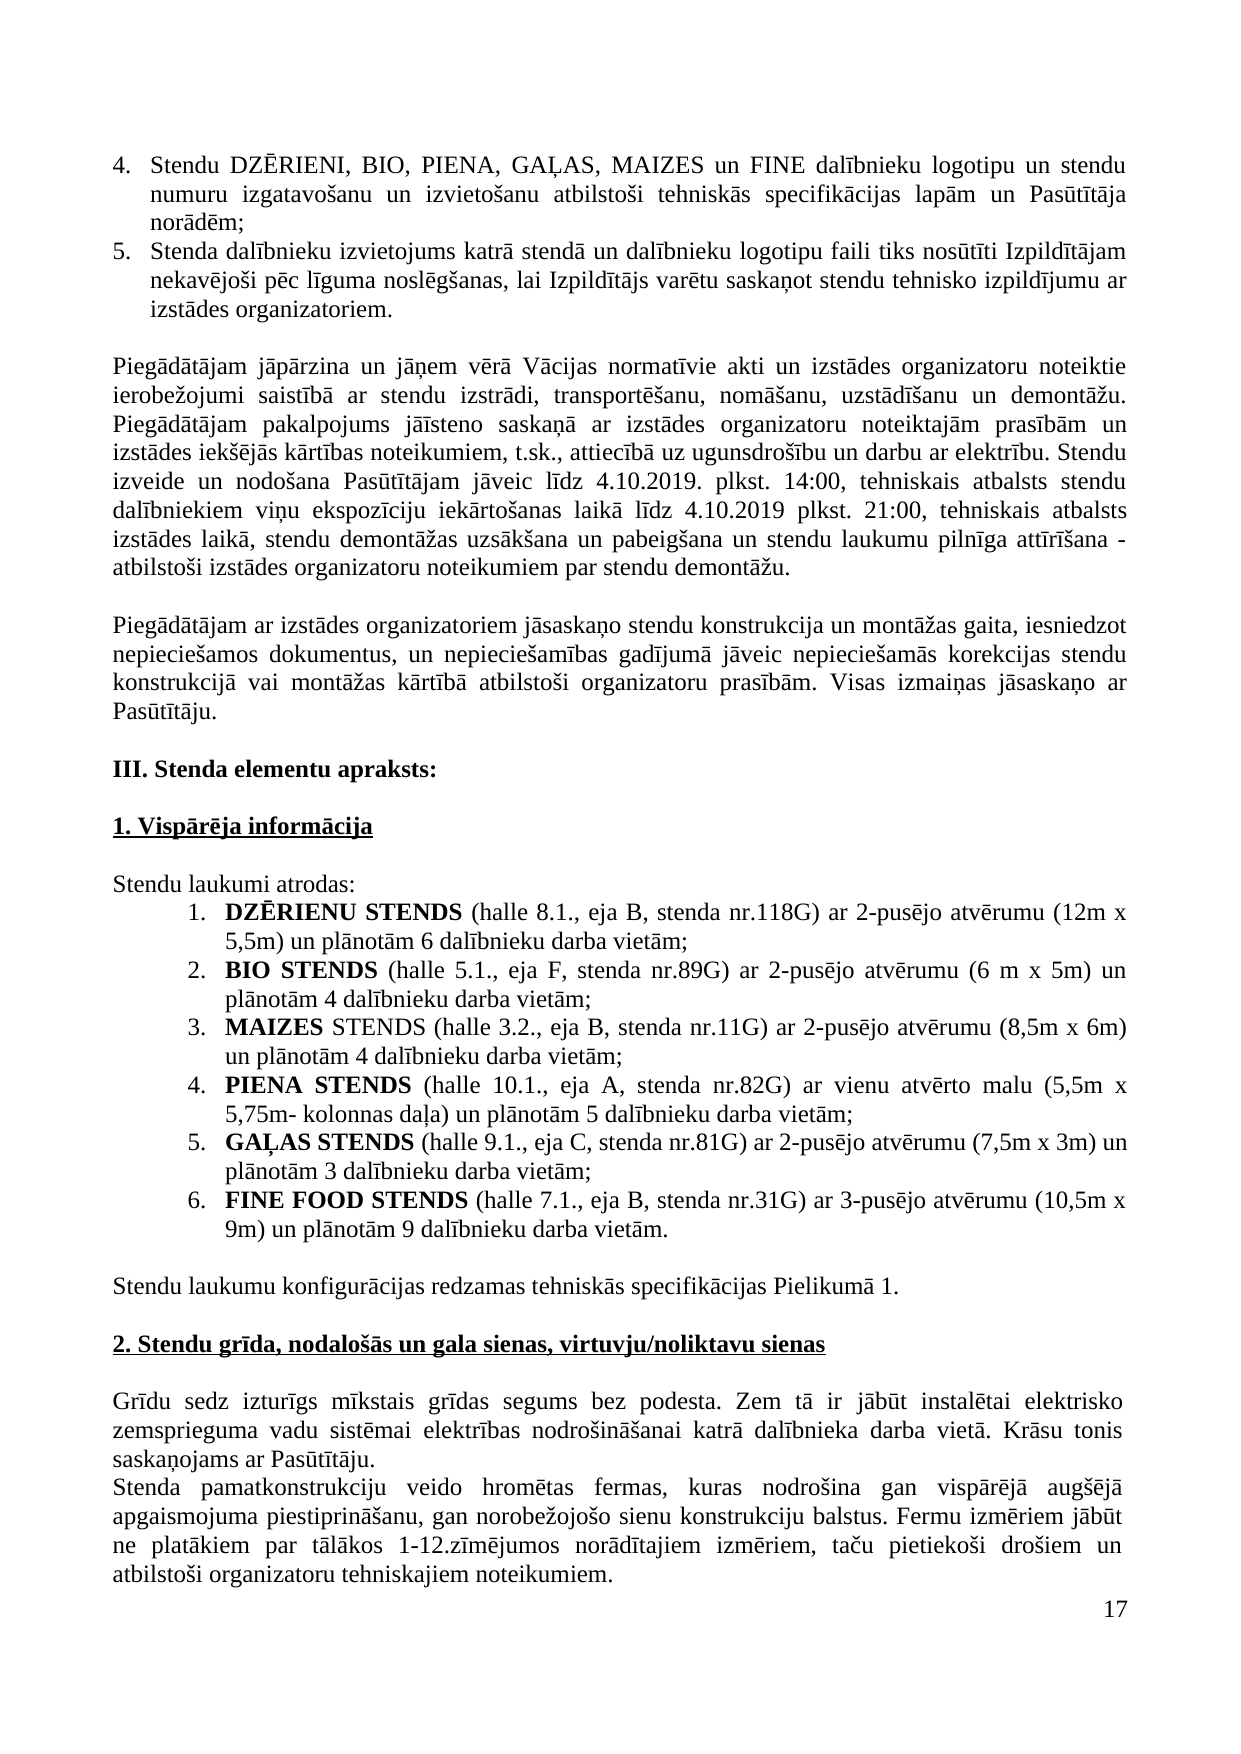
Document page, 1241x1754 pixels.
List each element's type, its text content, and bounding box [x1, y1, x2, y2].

list PIENA STENDS (halle 10.1., eja A, stenda nr.82G) ar vienu atvērto malu (5,5m x 5,75m- kolonnas daļa) un plānotām 5 dalībnieku darba vietām; [187, 1070, 1128, 1127]
text Stenda pamatkonstrukciju veido hromētas fermas, kuras nodrošina gan vispārējā augšējā apgaismojuma piestiprināšanu, gan norobežojošo sienu konstrukciju balstus. Fermu izmēriem jābūt ne platākiem par tālākos 1-12.zīmējumos norādītajiem izmēriem, taču pietiekoši drošiem un atbilstoši organizatoru tehniskajiem noteikumiem. [112, 1472, 1123, 1587]
list GAĻAS STENDS (halle 9.1., eja C, stenda nr.81G) ar 2-pusējo atvērumu (7,5m x 3m) un plānotām 3 dalībnieku darba vietām; [187, 1127, 1128, 1185]
text 2. Stendu grīda, nodalošās un gala sienas, virtuvju/noliktavu sienas [112, 1329, 1128, 1357]
text Piegādātājam jāpārzina un jāņem vērā Vācijas normatīvie akti un izstādes organizatoru noteiktie ierobežojumi saistībā ar stendu izstrādi, transportēšanu, nomāšanu, uzstādīšanu un demontāžu. Piegādātājam pakalpojums jāīsteno saskaņā ar izstādes organizatoru noteiktajām prasībām un izstādes iekšējās kārtības noteikumiem, t.sk., attiecībā uz ugunsdrošību un darbu ar elektrību. Stendu izveide un nodošana Pasūtītājam jāveic līdz 4.10.2019. plkst. 14:00, tehniskais atbalsts stendu dalībniekiem viņu ekspozīciju iekārtošanas laikā līdz 4.10.2019 plkst. 21:00, tehniskais atbalsts izstādes laikā, stendu demontāžas uzsākšana un pabeigšana un stendu laukumu pilnīga attīrīšana - atbilstoši izstādes organizatoru noteikumiem par stendu demontāžu. [112, 351, 1128, 581]
list DZĒRIENU STENDS (halle 8.1., eja B, stenda nr.118G) ar 2-pusējo atvērumu (12m x 5,5m) un plānotām 6 dalībnieku darba vietām; [187, 897, 1128, 955]
list Stendu DZĒRIENI, BIO, PIENA, GAĻAS, MAIZES un FINE dalībnieku logotipu un stendu numuru izgatavošanu un izvietošanu atbilstoši tehniskās specifikācijas lapām un Pasūtītāja norādēm; [112, 150, 1128, 236]
text Grīdu sedz izturīgs mīkstais grīdas segums bez podesta. Zem tā ir jābūt instalētai elektrisko zemsprieguma vadu sistēmai elektrības nodrošināšanai katrā dalībnieka darba vietā. Krāsu tonis saskaņojams ar Pasūtītāju. [112, 1386, 1123, 1472]
list BIO STENDS (halle 5.1., eja F, stenda nr.89G) ar 2-pusējo atvērumu (6 m x 5m) un plānotām 4 dalībnieku darba vietām; [187, 955, 1128, 1012]
text Piegādātājam ar izstādes organizatoriem jāsaskaņo stendu konstrukcija un montāžas gaita, iesniedzot nepieciešamos dokumentus, un nepieciešamības gadījumā jāveic nepieciešamās korekcijas stendu konstrukcijā vai montāžas kārtībā atbilstoši organizatoru prasībām. Visas izmaiņas jāsaskaņo ar Pasūtītāju. [112, 610, 1128, 725]
text III. Stenda elementu apraksts: [112, 754, 1128, 782]
text Stendu laukumu konfigurācijas redzamas tehniskās specifikācijas Pielikumā 1. [112, 1271, 1128, 1300]
text Stendu laukumi atrodas: [112, 869, 1128, 897]
list Stenda dalībnieku izvietojums katrā stendā un dalībnieku logotipu faili tiks nosūtīti Izpildītājam nekavējoši pēc līguma noslēgšanas, lai Izpildītājs varētu saskaņot stendu tehnisko izpildījumu ar izstādes organizatoriem. [112, 236, 1128, 322]
text 1. Vispārēja informācija [112, 811, 1128, 840]
list MAIZES STENDS (halle 3.2., eja B, stenda nr.11G) ar 2-pusējo atvērumu (8,5m x 6m) un plānotām 4 dalībnieku darba vietām; [187, 1012, 1128, 1070]
list FINE FOOD STENDS (halle 7.1., eja B, stenda nr.31G) ar 3-pusējo atvērumu (10,5m x 9m) un plānotām 9 dalībnieku darba vietām. [187, 1185, 1128, 1242]
